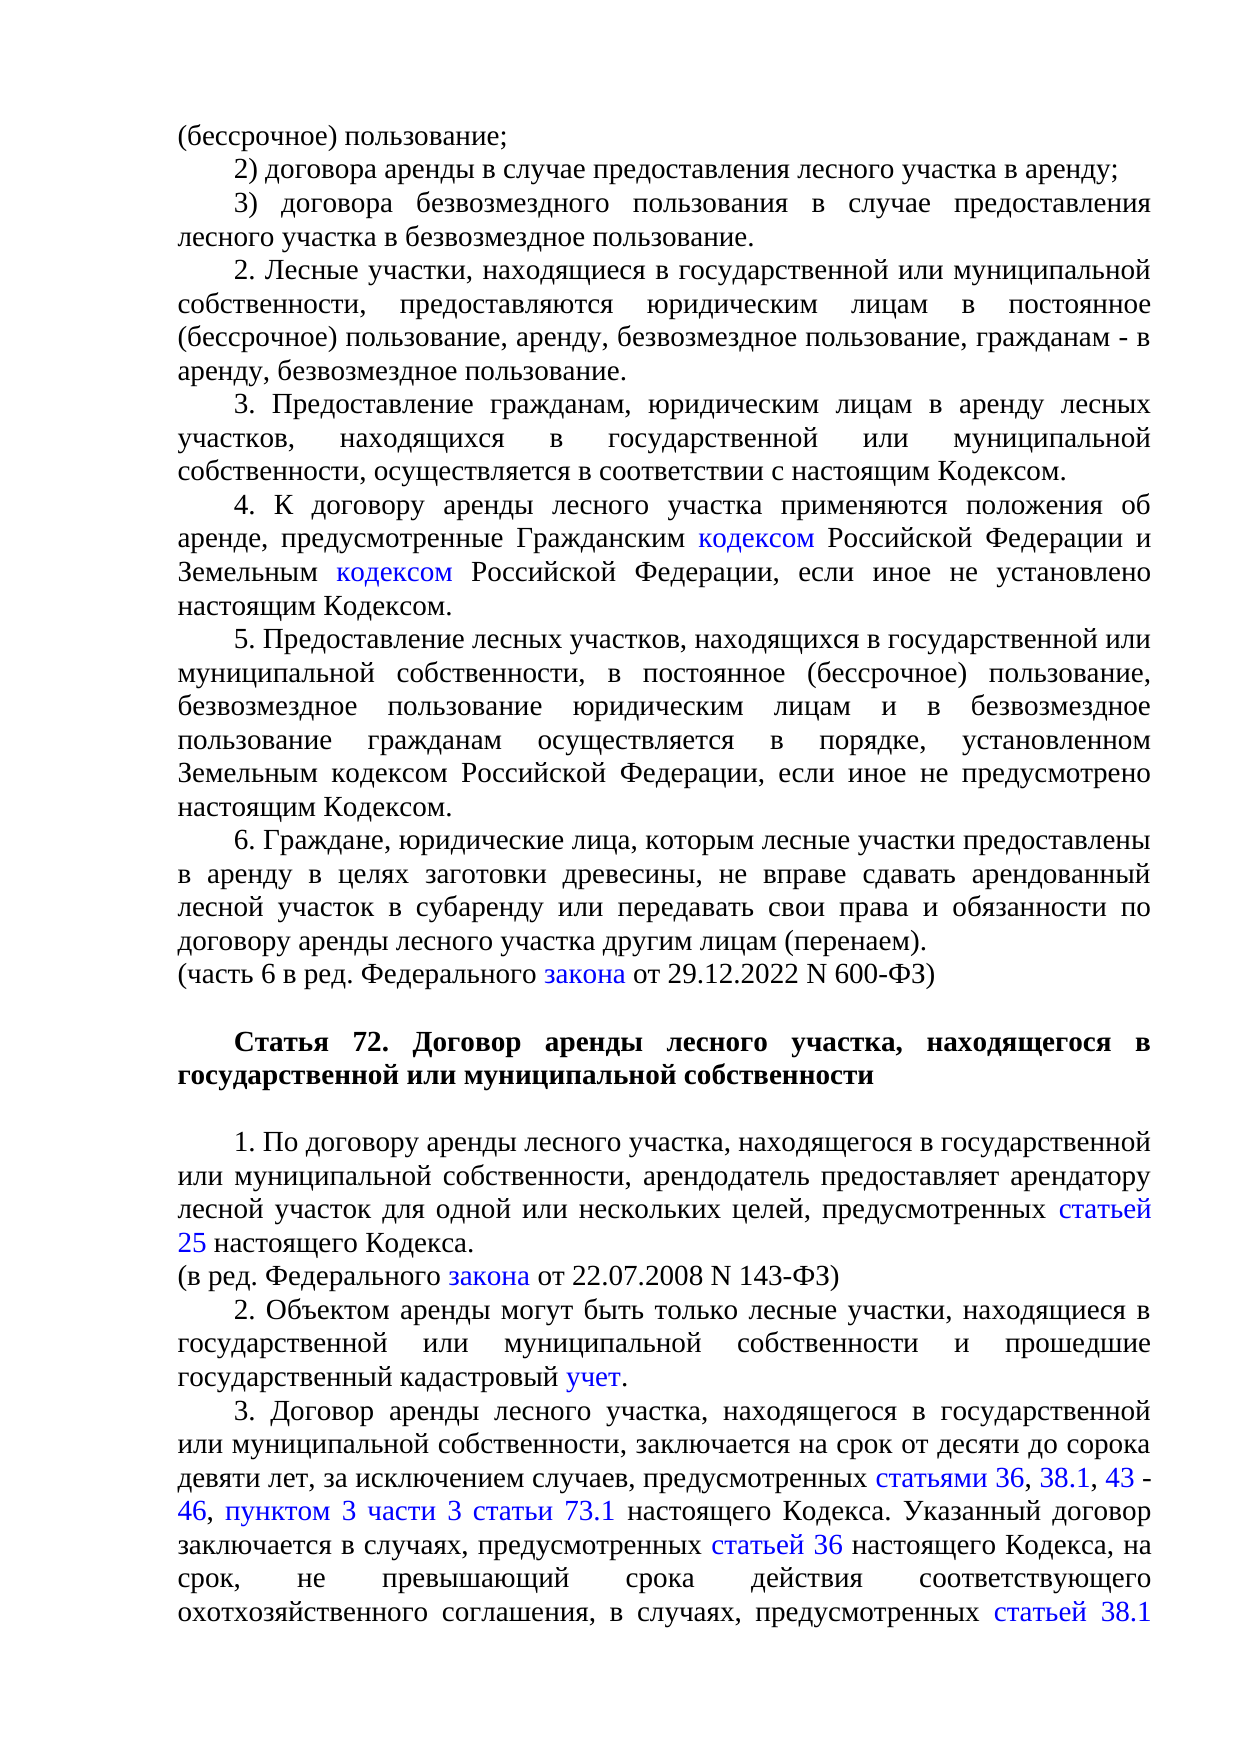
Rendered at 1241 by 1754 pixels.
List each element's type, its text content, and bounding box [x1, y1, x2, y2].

text 1. По договору аренды лесного участка, находящегося в государственной или муниципальной собственности, арендодатель предоставляет арендатору лесной участок для одной или нескольких целей, предусмотренных статьей 25 настоящего Кодекса. [177, 1124, 1152, 1258]
text 5. Предоставление лесных участков, находящихся в государственной или муниципальной собственности, в постоянное (бессрочное) пользование, безвозмездное пользование юридическим лицам и в безвозмездное пользование гражданам осуществляется в порядке, установленном Земельным кодексом Российской Федерации, если иное не предусмотрено настоящим Кодексом. [177, 621, 1152, 822]
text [177, 118, 1152, 152]
text 2. Объектом аренды могут быть только лесные участки, находящиеся в государственной или муниципальной собственности и прошедшие государственный кадастровый учет. [177, 1292, 1152, 1393]
text 3) договора безвозмездного пользования в случае предоставления лесного участка в безвозмездное пользование. [177, 185, 1152, 252]
text 2. Лесные участки, находящиеся в государственной или муниципальной собственности, предоставляются юридическим лицам в постоянное (бессрочное) пользование, аренду, безвозмездное пользование, гражданам - в аренду, безвозмездное пользование. [177, 252, 1152, 386]
text 4. К договору аренды лесного участка применяются положения об аренде, предусмотренные Гражданским кодексом Российской Федерации и Земельным кодексом Российской Федерации, если иное не установлено настоящим Кодексом. [177, 487, 1152, 621]
text 3. Предоставление гражданам, юридическим лицам в аренду лесных участков, находящихся в государственной или муниципальной собственности, осуществляется в соответствии с настоящим Кодексом. [177, 386, 1152, 487]
text (в ред. Федерального закона от 22.07.2008 N 143-ФЗ) [177, 1258, 1152, 1292]
text (часть 6 в ред. Федерального закона от 29.12.2022 N 600-ФЗ) [177, 957, 1152, 990]
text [177, 1393, 1152, 1627]
text 2) договора аренды в случае предоставления лесного участка в аренду; [177, 152, 1152, 185]
text 6. Граждане, юридические лица, которым лесные участки предоставлены в аренду в целях заготовки древесины, не вправе сдавать арендованный лесной участок в субаренду или передавать свои права и обязанности по договору аренды лесного участка другим лицам (перенаем). [177, 822, 1152, 957]
title Статья 72. Договор аренды лесного участка, находящегося в государственной или муниципальной собственности [177, 1024, 1152, 1091]
